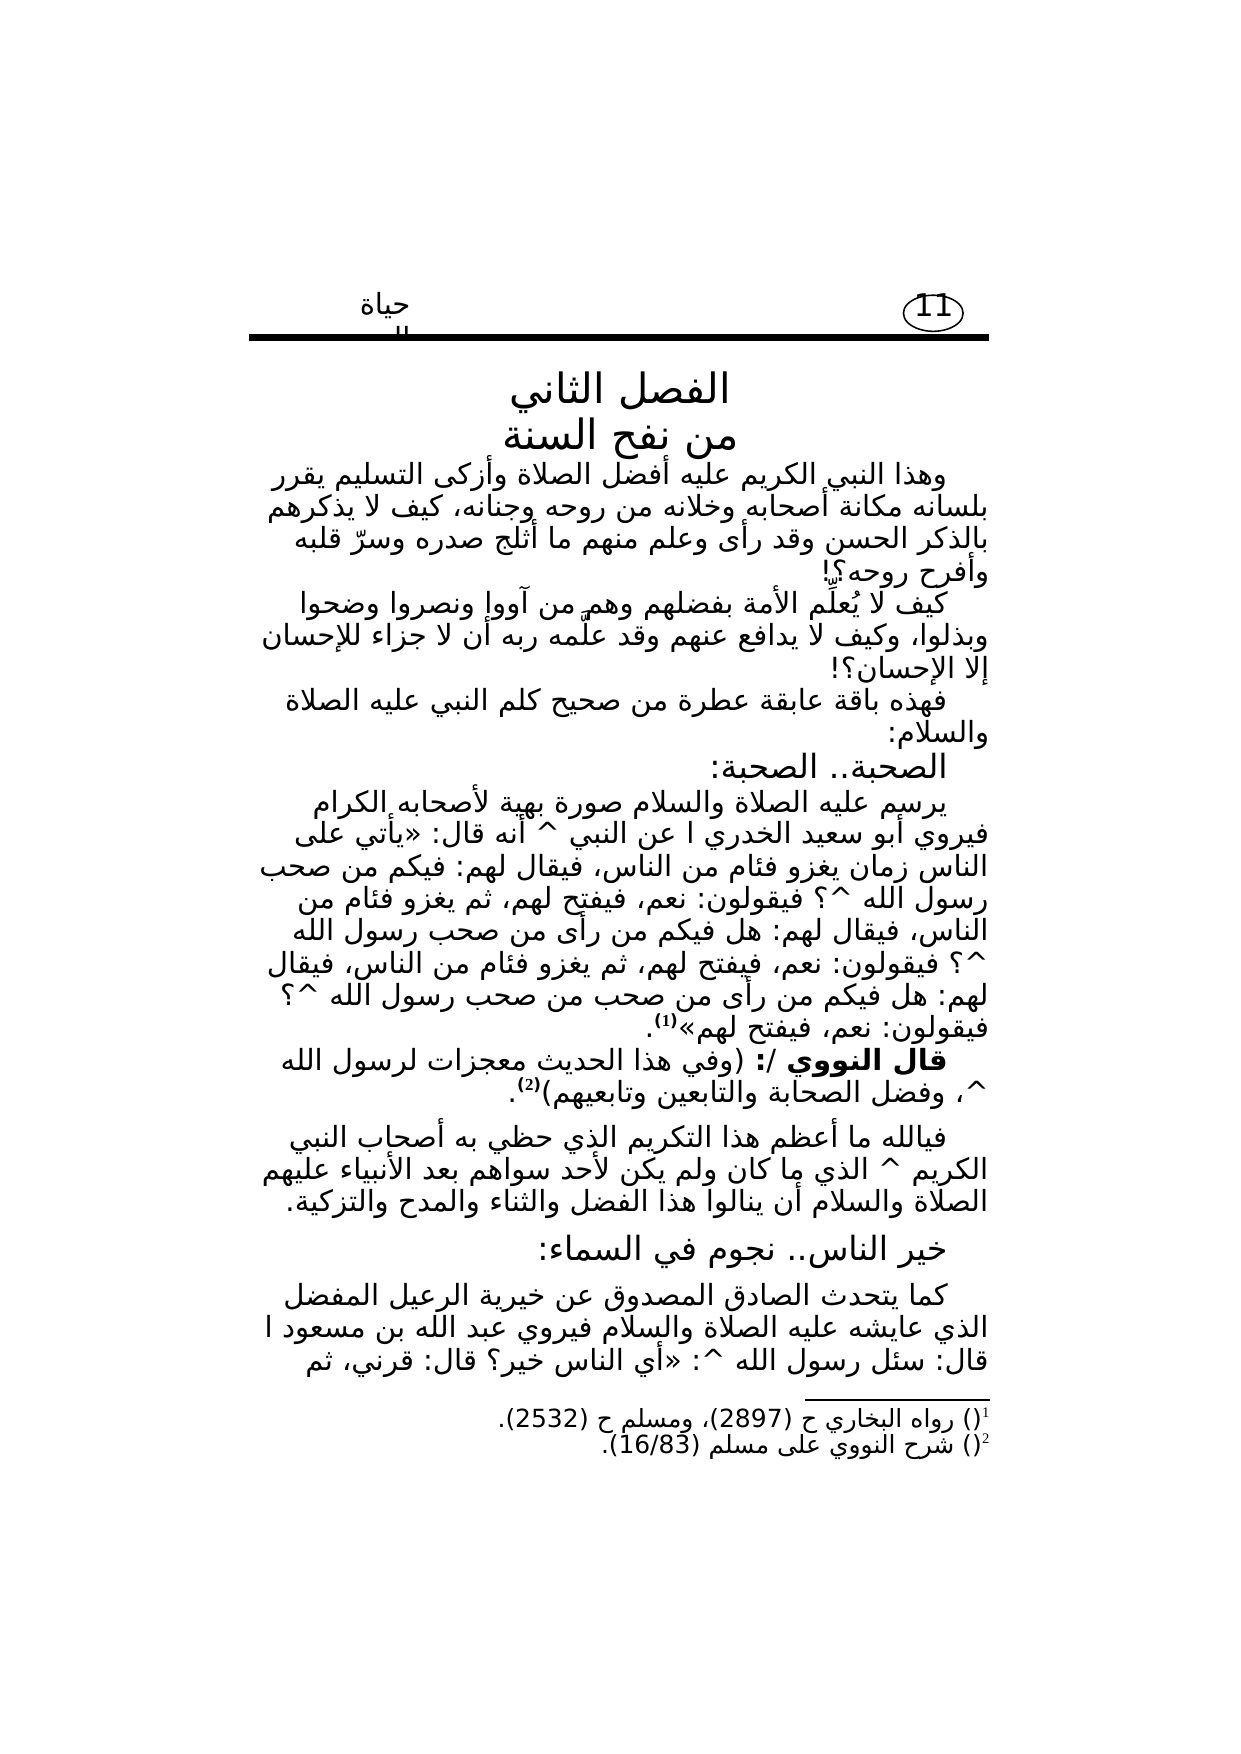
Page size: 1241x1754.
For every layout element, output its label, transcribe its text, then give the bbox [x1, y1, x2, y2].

text الصحبة.. الصحبة: [251, 749, 989, 786]
text يرسم عليه الصلاة والسلام صورة بهية لأصحابه الكرام فيروي أبو سعيد الخدري ا عن النبي ^ أنه قال: «يأتي على الناس زمان يغزو فئام من الناس، فيقال لهم: فيكم من صحب رسول الله ^؟ فيقولون: نعم، فيفتح لهم، ثم يغزو فئام من الناس، فيقال لهم: هل فيكم من رأى من صحب رسول الله ^؟ فيقولون: نعم، فيفتح لهم، ثم يغزو فئام من الناس، فيقال لهم: هل فيكم من رأى من صحب من صحب رسول الله ^؟ فيقولون: نعم، فيفتح لهم»(). [251, 786, 989, 1044]
text وهذا النبي الكريم عليه أفضل الصلاة وأزكى التسليم يقرر بلسانه مكانة أصحابه وخلانه من روحه وجنانه، كيف لا يذكرهم بالذكر الحسن وقد رأى وعلم منهم ما أثلج صدره وسرّ قلبه وأفرح روحه؟! [251, 459, 989, 588]
text فيالله ما أعظم هذا التكريم الذي حظي به أصحاب النبي الكريم ^ الذي ما كان ولم يكن لأحد سواهم بعد الأنبياء عليهم الصلاة والسلام أن ينالوا هذا الفضل والثناء والمدح والتزكية. [251, 1121, 989, 1218]
text فهذه باقة عابقة عطرة من صحيح كلم النبي عليه الصلاة والسلام: [251, 685, 989, 749]
text خير الناس.. نجوم في السماء: [251, 1231, 989, 1268]
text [251, 1280, 989, 1377]
text الفصل الثاني من نفح السنة [251, 367, 989, 459]
text كيف لا يُعلِّم الأمة بفضلهم وهم من آووا ونصروا وضحوا وبذلوا، وكيف لا يدافع عنهم وقد علَّمه ربه أن لا جزاء للإحسان إلا الإحسان؟! [251, 588, 989, 685]
text قال النووي /: (وفي هذا الحديث معجزات لرسول الله ^، وفضل الصحابة والتابعين وتابعيهم)(). [251, 1044, 989, 1109]
